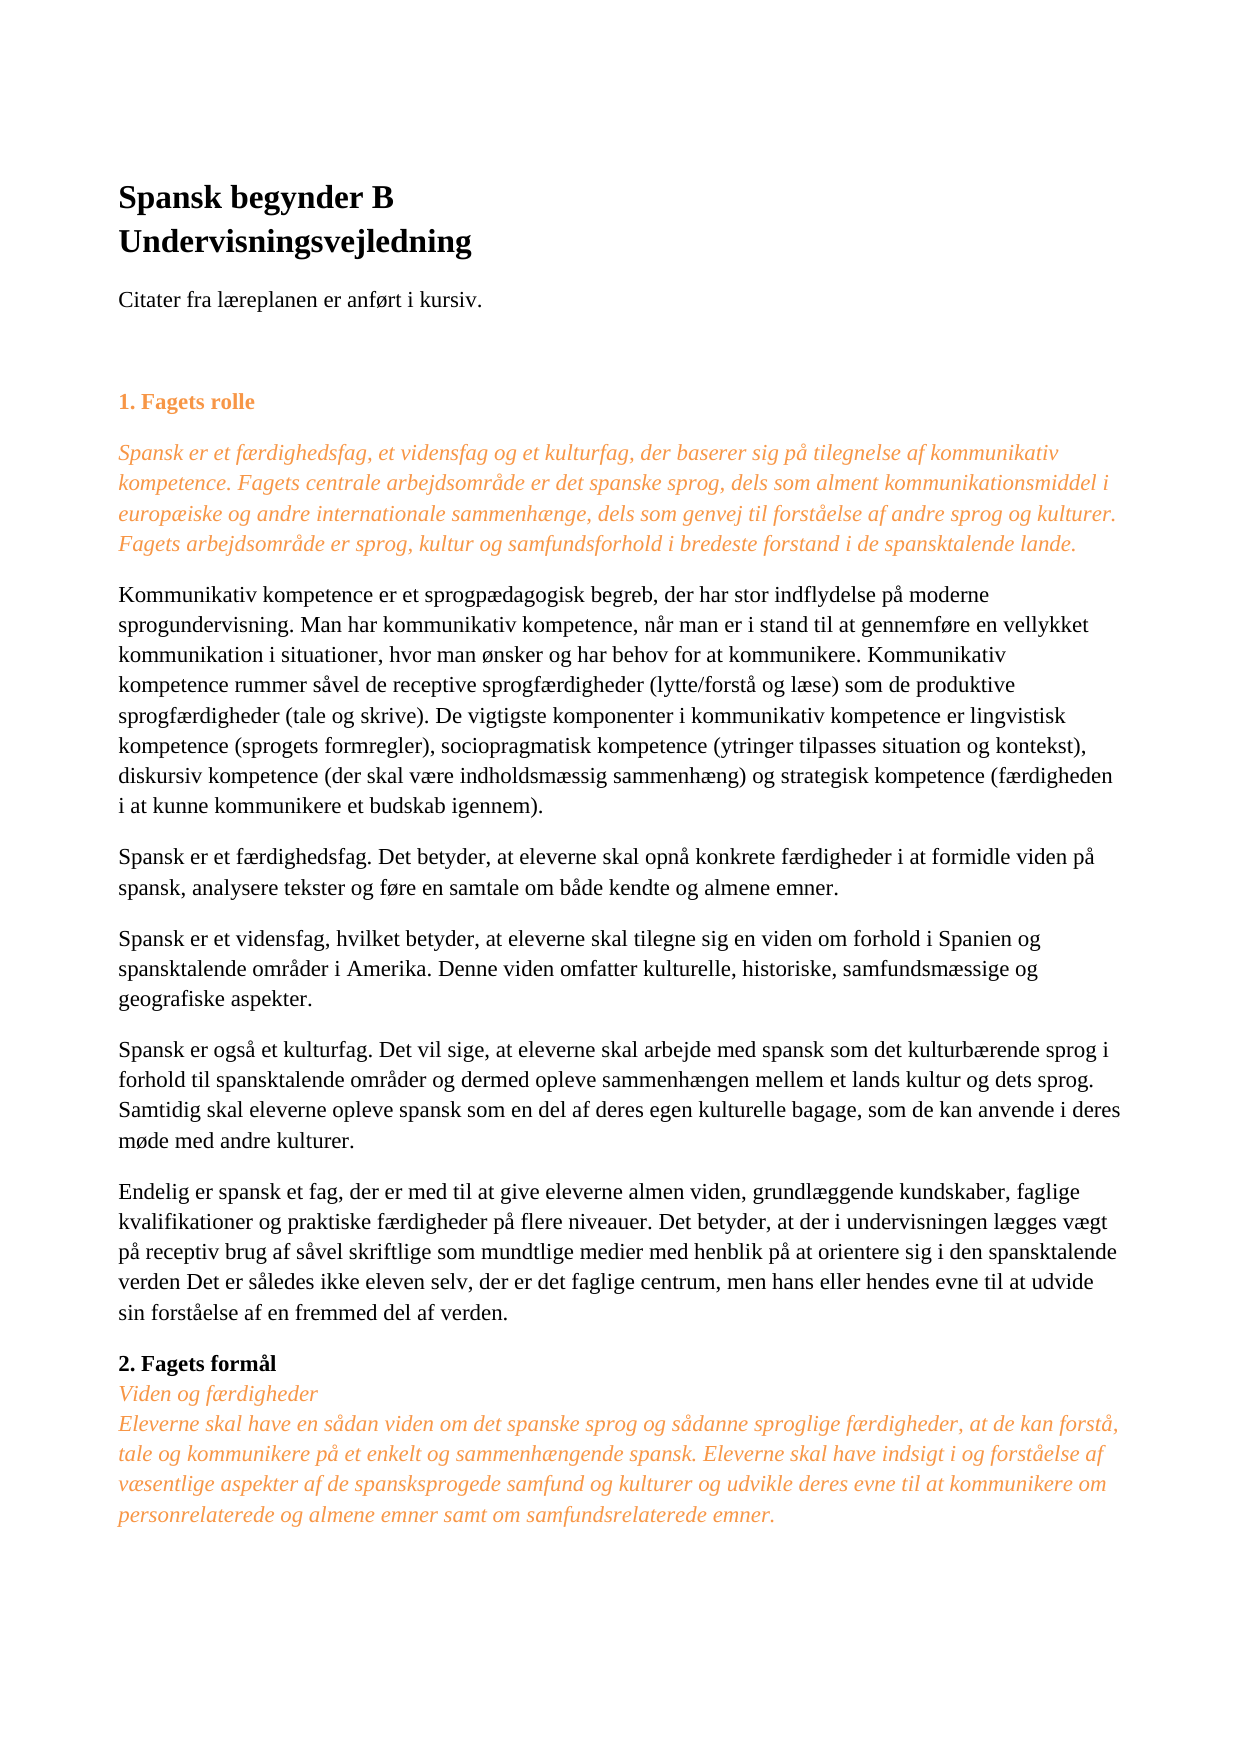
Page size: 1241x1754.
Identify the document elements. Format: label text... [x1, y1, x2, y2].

text Spansk er et færdighedsfag, et vidensfag og et kulturfag, der baserer sig på tilegnelse af kommunikativ kompetence. Fagets centrale arbejdsområde er det spanske sprog, dels som alment kommunikationsmiddel i europæiske og andre internationale sammenhænge, dels som genvej til forståelse af andre sprog og kulturer. Fagets arbejdsområde er sprog, kultur og samfundsforhold i bredeste forstand i de spansktalende lande. [118, 439, 1122, 556]
text Citater fra læreplanen er anført i kursiv. [118, 286, 1122, 312]
text Kommunikativ kompetence er et sprogpædagogisk begreb, der har stor indflydelse på moderne sprogundervisning. Man har kommunikativ kompetence, når man er i stand til at gennemføre en vellykket kommunikation i situationer, hvor man ønsker og har behov for at kommunikere. Kommunikativ kompetence rummer såvel de receptive sprogfærdigheder (lytte/forstå og læse) som de produktive sprogfærdigheder (tale og skrive). De vigtigste komponenter i kommunikativ kompetence er lingvistisk kompetence (sprogets formregler), sociopragmatisk kompetence (ytringer tilpasses situation og kontekst), diskursiv kompetence (der skal være indholdsmæssig sammenhæng) og strategisk kompetence (færdigheden i at kunne kommunikere et budskab igennem). [118, 581, 1122, 819]
text 2. Fagets formål Viden og færdigheder Eleverne skal have en sådan viden om det spanske sprog og sådanne sproglige færdigheder, at de kan forstå, tale og kommunikere på et enkelt og sammenhængende spansk. Eleverne skal have indsigt i og forståelse af væsentlige aspekter af de spansksprogede samfund og kulturer og udvikle deres evne til at kommunikere om personrelaterede og almene emner samt om samfundsrelaterede emner. [118, 1350, 1122, 1527]
text 1. Fagets rolle [118, 388, 1122, 414]
text Spansk er et færdighedsfag. Det betyder, at eleverne skal opnå konkrete færdigheder i at formidle viden på spansk, analysere tekster og føre en samtale om både kendte og almene emner. [118, 843, 1122, 900]
text Spansk er også et kulturfag. Det vil sige, at eleverne skal arbejde med spansk som det kulturbærende sprog i forhold til spansktalende områder og dermed opleve sammenhængen mellem et lands kultur og dets sprog. Samtidig skal eleverne opleve spansk som en del af deres egen kulturelle bagage, som de kan anvende i deres møde med andre kulturer. [118, 1036, 1122, 1153]
text Spansk begynder B Undervisningsvejledning [118, 177, 1122, 259]
text Spansk er et vidensfag, hvilket betyder, at eleverne skal tilegne sig en viden om forhold i Spanien og spansktalende områder i Amerika. Denne viden omfatter kulturelle, historiske, samfundsmæssige og geografiske aspekter. [118, 925, 1122, 1011]
text Endelig er spansk et fag, der er med til at give eleverne almen viden, grundlæggende kundskaber, faglige kvalifikationer og praktiske færdigheder på flere niveauer. Det betyder, at der i undervisningen lægges vægt på receptiv brug af såvel skriftlige som mundtlige medier med henblik på at orientere sig i den spansktalende verden Det er således ikke eleven selv, der er det faglige centrum, men hans eller hendes evne til at udvide sin forståelse af en fremmed del af verden. [118, 1178, 1122, 1325]
